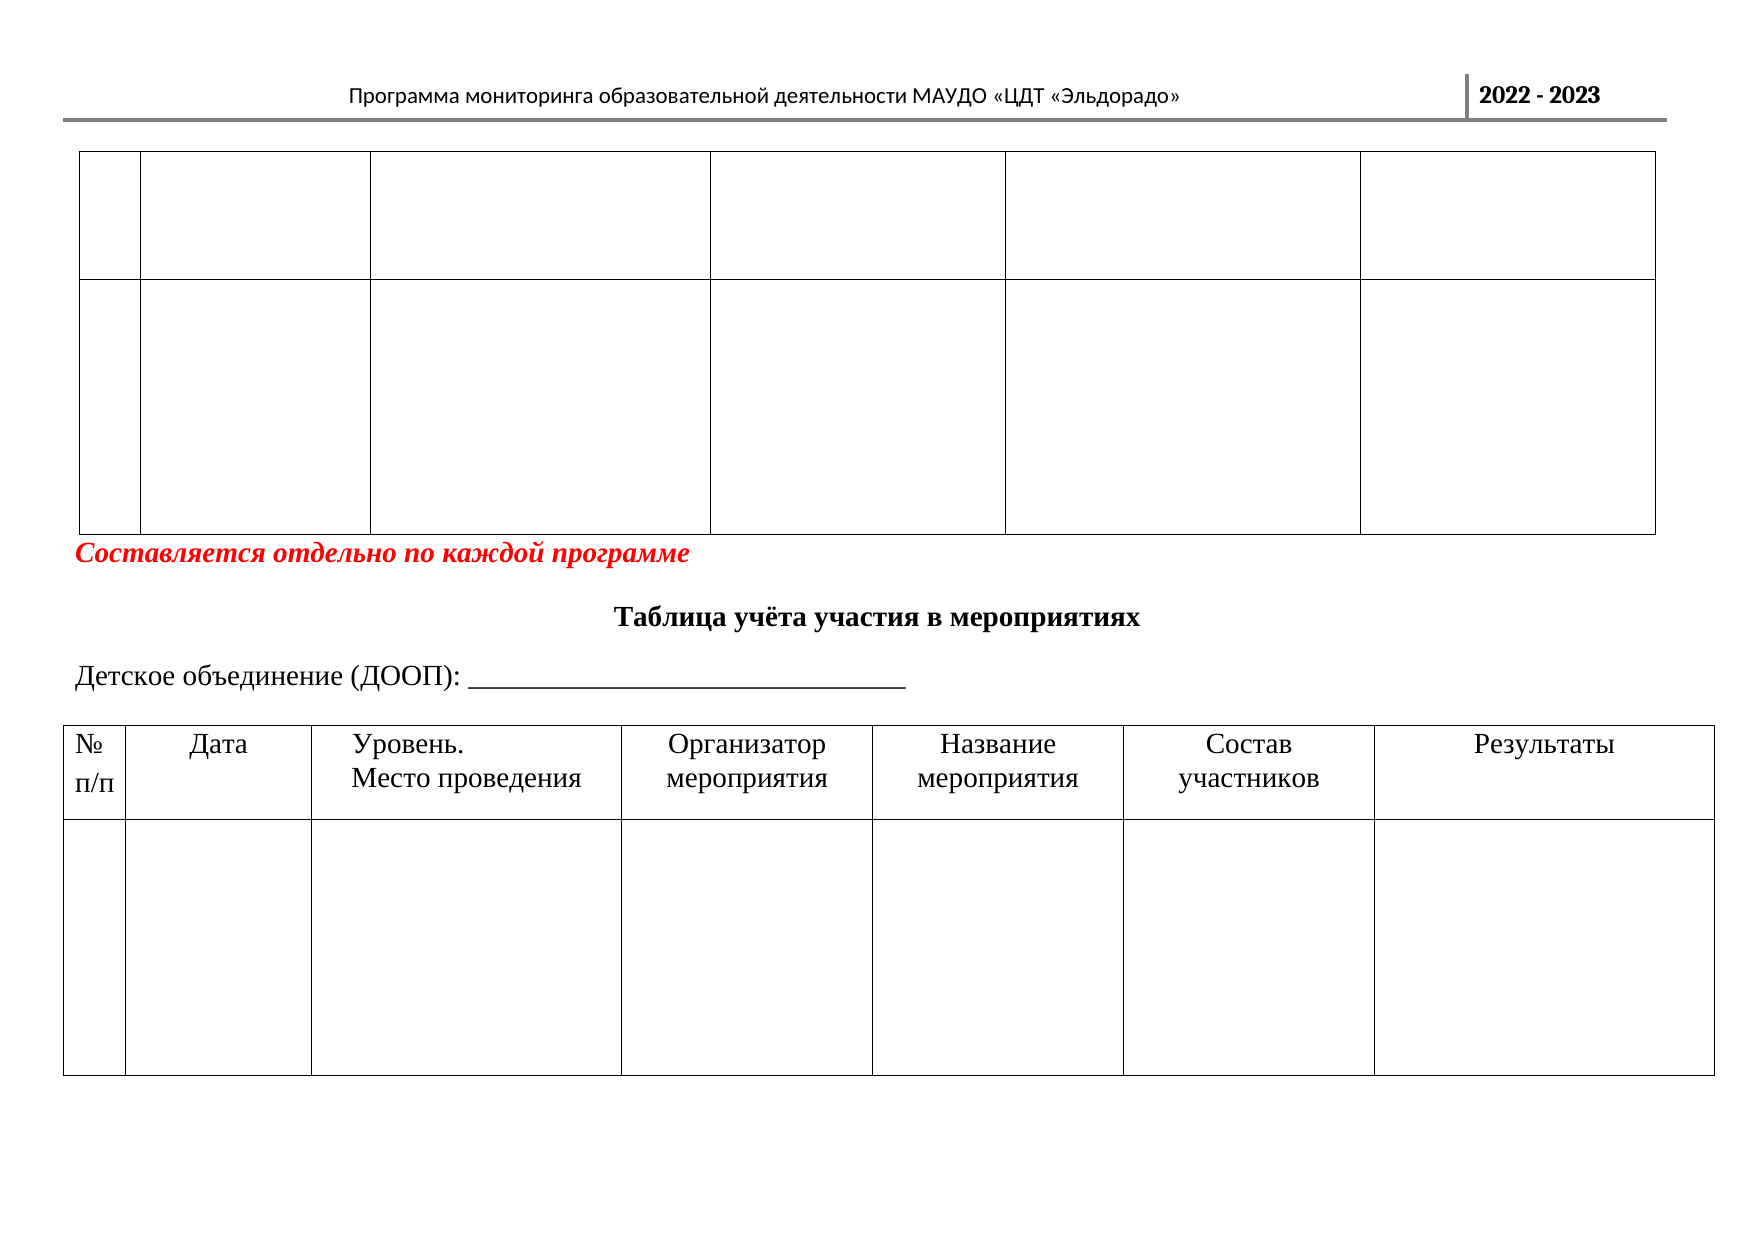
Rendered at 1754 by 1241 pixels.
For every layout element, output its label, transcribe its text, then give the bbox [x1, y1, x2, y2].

table_header Название мероприятия [873, 726, 1123, 819]
table_cell [371, 280, 710, 534]
text Детское объединение (ДООП): ______________________________ [75, 658, 1679, 692]
table_header № п/п [64, 726, 125, 819]
table_header Состав участников [1124, 726, 1374, 819]
text Таблица учёта участия в мероприятиях [75, 599, 1679, 632]
table_cell [371, 152, 710, 279]
table_cell [80, 280, 140, 534]
table_cell [1006, 152, 1360, 279]
table_header Уровень. Место проведения [312, 726, 621, 819]
table_cell [1006, 280, 1360, 534]
text Составляется отдельно по каждой программе [75, 535, 1679, 569]
table_header Результаты [1375, 726, 1714, 785]
table_cell [1124, 820, 1374, 1074]
table_cell [1375, 785, 1714, 819]
table_header Дата [126, 726, 311, 819]
table_cell [141, 152, 370, 279]
table_cell [873, 820, 1123, 1074]
table_cell [312, 820, 621, 1074]
table_cell [1375, 820, 1714, 1074]
table_header Организатор мероприятия [622, 726, 872, 819]
table_cell [1361, 152, 1655, 279]
table_cell [80, 152, 140, 279]
table_cell [622, 820, 872, 1074]
table_cell [1361, 280, 1655, 534]
table_cell [711, 280, 1005, 534]
table_cell [711, 152, 1005, 279]
table_cell [141, 280, 370, 534]
table_cell [64, 820, 125, 1074]
table_cell [126, 820, 311, 1074]
